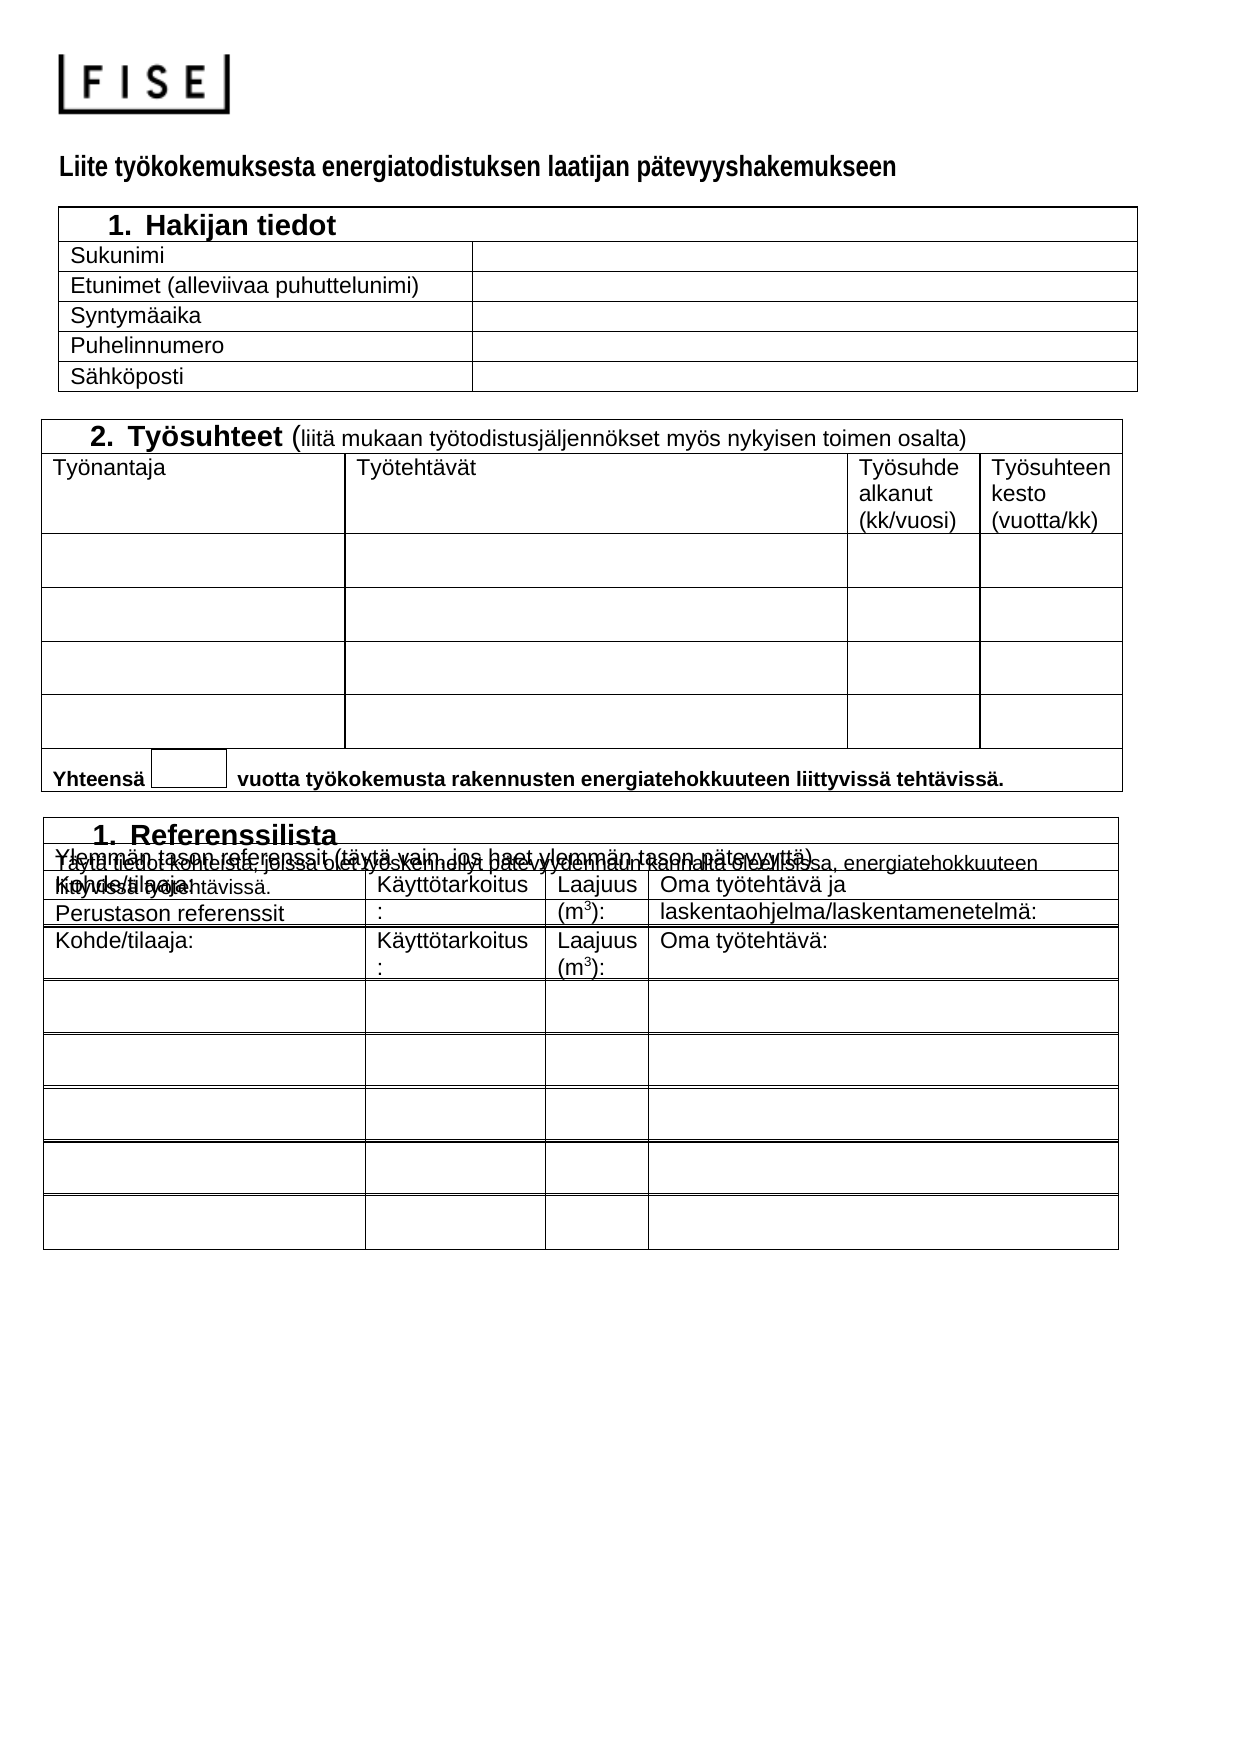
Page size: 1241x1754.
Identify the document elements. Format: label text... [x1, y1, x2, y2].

table_cell Laajuus (m3): [546, 871, 648, 924]
table_cell [346, 588, 847, 641]
table_cell [473, 302, 1137, 331]
table_header Työsuhteet (liitä mukaan työtodistusjäljennökset myös nykyisen toimen osalta) [42, 420, 1122, 453]
picture [26, 31, 262, 135]
table_cell [546, 1140, 648, 1193]
table_cell [848, 642, 979, 694]
table_cell Oma työtehtävä ja laskentaohjelma/laskentamenetelmä: [649, 871, 1118, 924]
table_cell [473, 362, 1137, 391]
table_cell [649, 1033, 1118, 1085]
table_cell Sähköposti [59, 362, 472, 391]
table_cell [44, 1140, 365, 1193]
table_cell Syntymäaika [59, 302, 472, 331]
table_cell [366, 979, 545, 1032]
table_header Ylemmän tason referenssit (täytä vain, jos haet ylemmän tason pätevyyttä) [44, 844, 1118, 870]
table_cell [649, 1086, 1118, 1139]
table_cell [473, 272, 1137, 301]
table_cell [546, 1033, 648, 1085]
table_cell [546, 1196, 648, 1249]
table_cell [366, 1033, 545, 1085]
table_cell Yhteensä vuotta työkokemusta rakennusten energiatehokkuuteen liittyvissä tehtävissä. [42, 749, 1122, 791]
table_cell Työsuhteen kesto (vuotta/kk) [981, 454, 1122, 533]
table_cell [366, 1196, 545, 1249]
table_cell [848, 534, 979, 587]
table_cell [44, 1033, 365, 1085]
table_cell [473, 332, 1137, 361]
table_cell [649, 979, 1118, 1032]
table_cell [42, 642, 344, 694]
table_cell [649, 1140, 1118, 1193]
table_cell Sukunimi [59, 242, 472, 271]
table_cell [546, 1086, 648, 1139]
table_cell [44, 1196, 365, 1249]
table_cell [42, 588, 344, 641]
table_header Referenssilista Täytä tiedot kohteista, joissa olet työskennellyt pätevyydenhaun kannalta oleellisissa, energiatehokkuuteen liittyvissä työtehtävissä. [44, 818, 1118, 843]
table_cell Työnantaja [42, 454, 344, 533]
table_cell [44, 979, 365, 1032]
table_cell [366, 1086, 545, 1139]
table_cell [346, 534, 847, 587]
table_cell Kohde/tilaaja: [44, 871, 365, 924]
table_cell [546, 925, 648, 978]
table_cell [42, 695, 344, 748]
table_cell [366, 1140, 545, 1193]
table_cell [546, 979, 648, 1032]
table_cell [44, 1086, 365, 1139]
table_cell [346, 695, 847, 748]
table_cell [366, 925, 545, 978]
table_cell [848, 588, 979, 641]
table_cell [981, 534, 1122, 587]
table_cell [981, 695, 1122, 748]
table_cell [848, 695, 979, 748]
table_cell [981, 588, 1122, 641]
table_cell [42, 534, 344, 587]
table_cell [473, 242, 1137, 271]
table_cell [649, 925, 1118, 978]
table_cell [44, 925, 365, 978]
table_cell Työtehtävät [346, 454, 847, 533]
table_cell [649, 1196, 1118, 1249]
table_cell Käyttötarkoitus: [366, 871, 545, 924]
table_header Hakijan tiedot [59, 208, 1137, 241]
table_cell Etunimet (alleviivaa puhuttelunimi) [59, 272, 472, 301]
table_cell [981, 642, 1122, 694]
table_cell Puhelinnumero [59, 332, 472, 361]
table_cell [346, 642, 847, 694]
table_cell Työsuhde alkanut (kk/vuosi) [848, 454, 979, 533]
